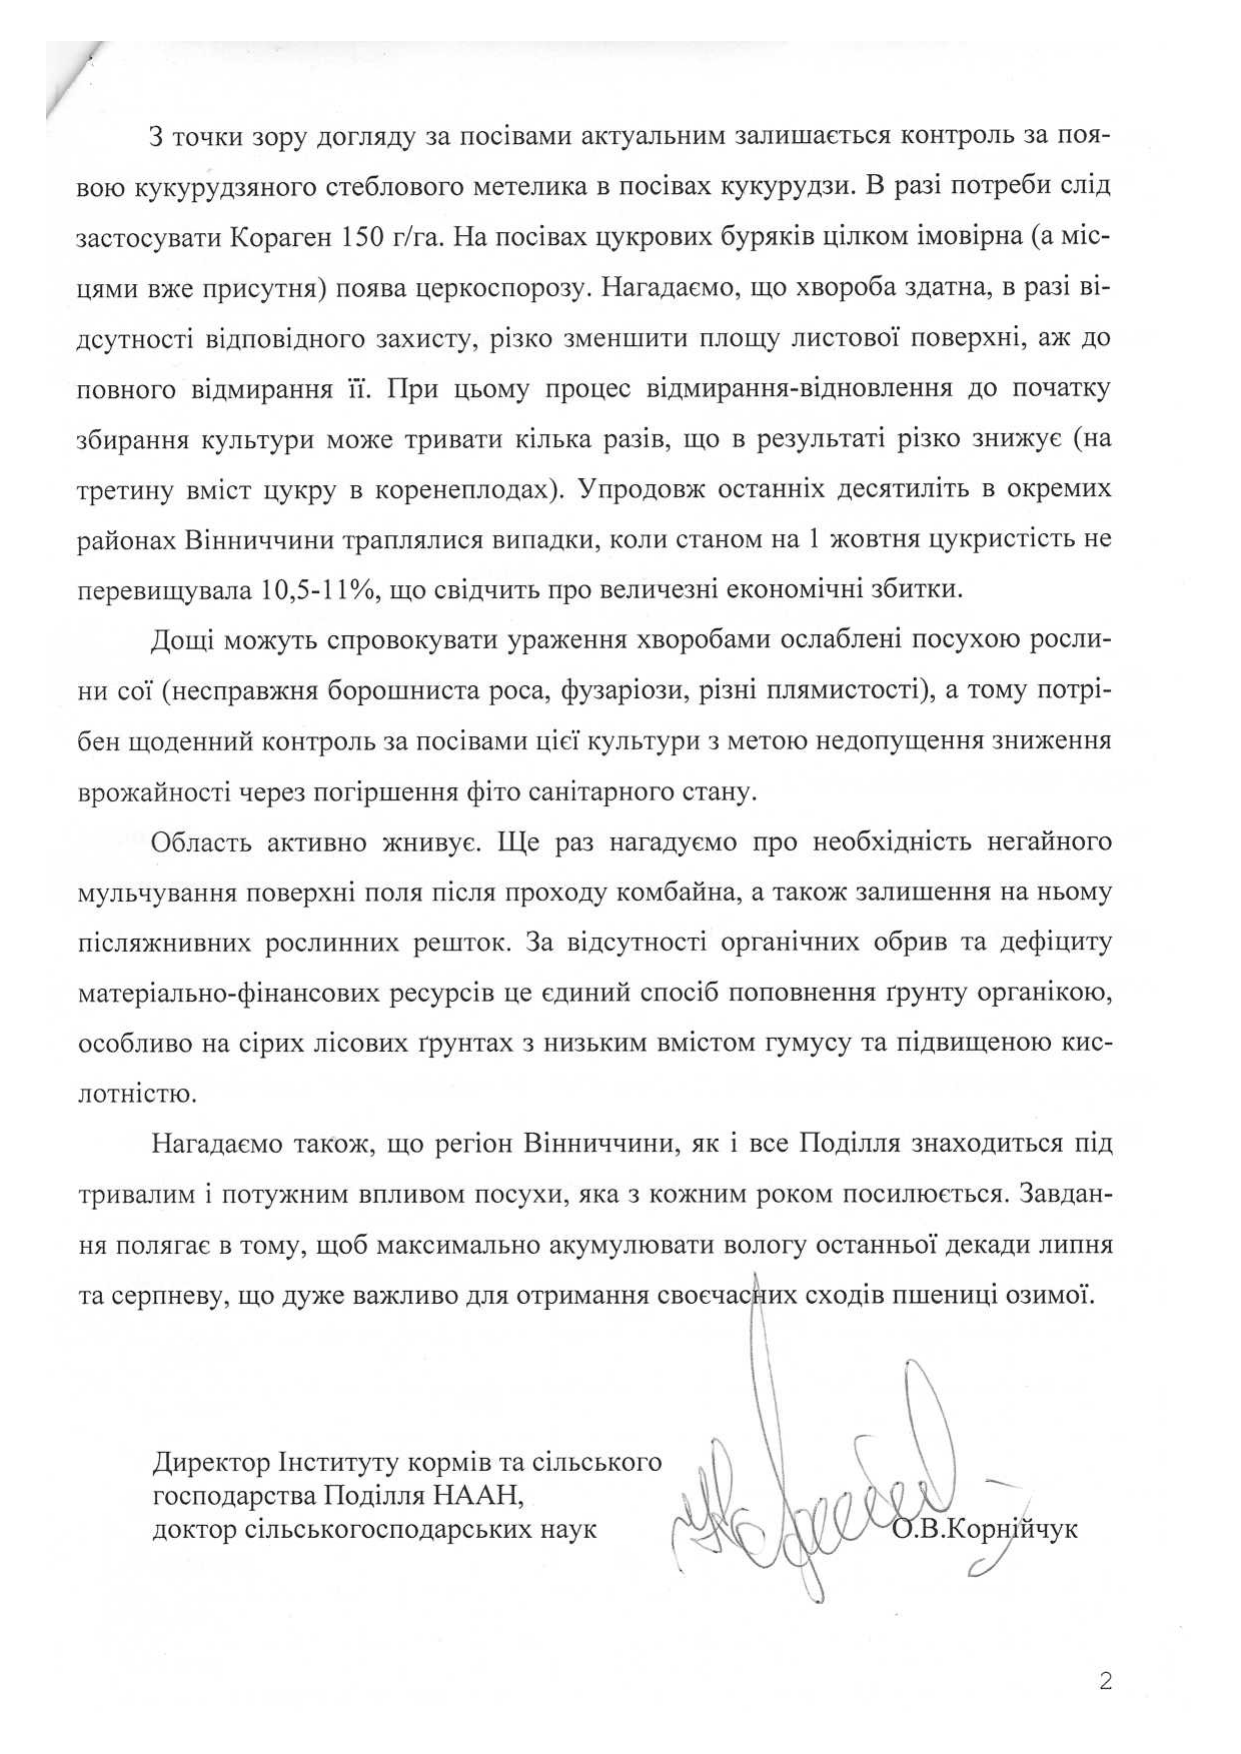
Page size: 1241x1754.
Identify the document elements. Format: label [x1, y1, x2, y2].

picture [46, 41, 1195, 1713]
